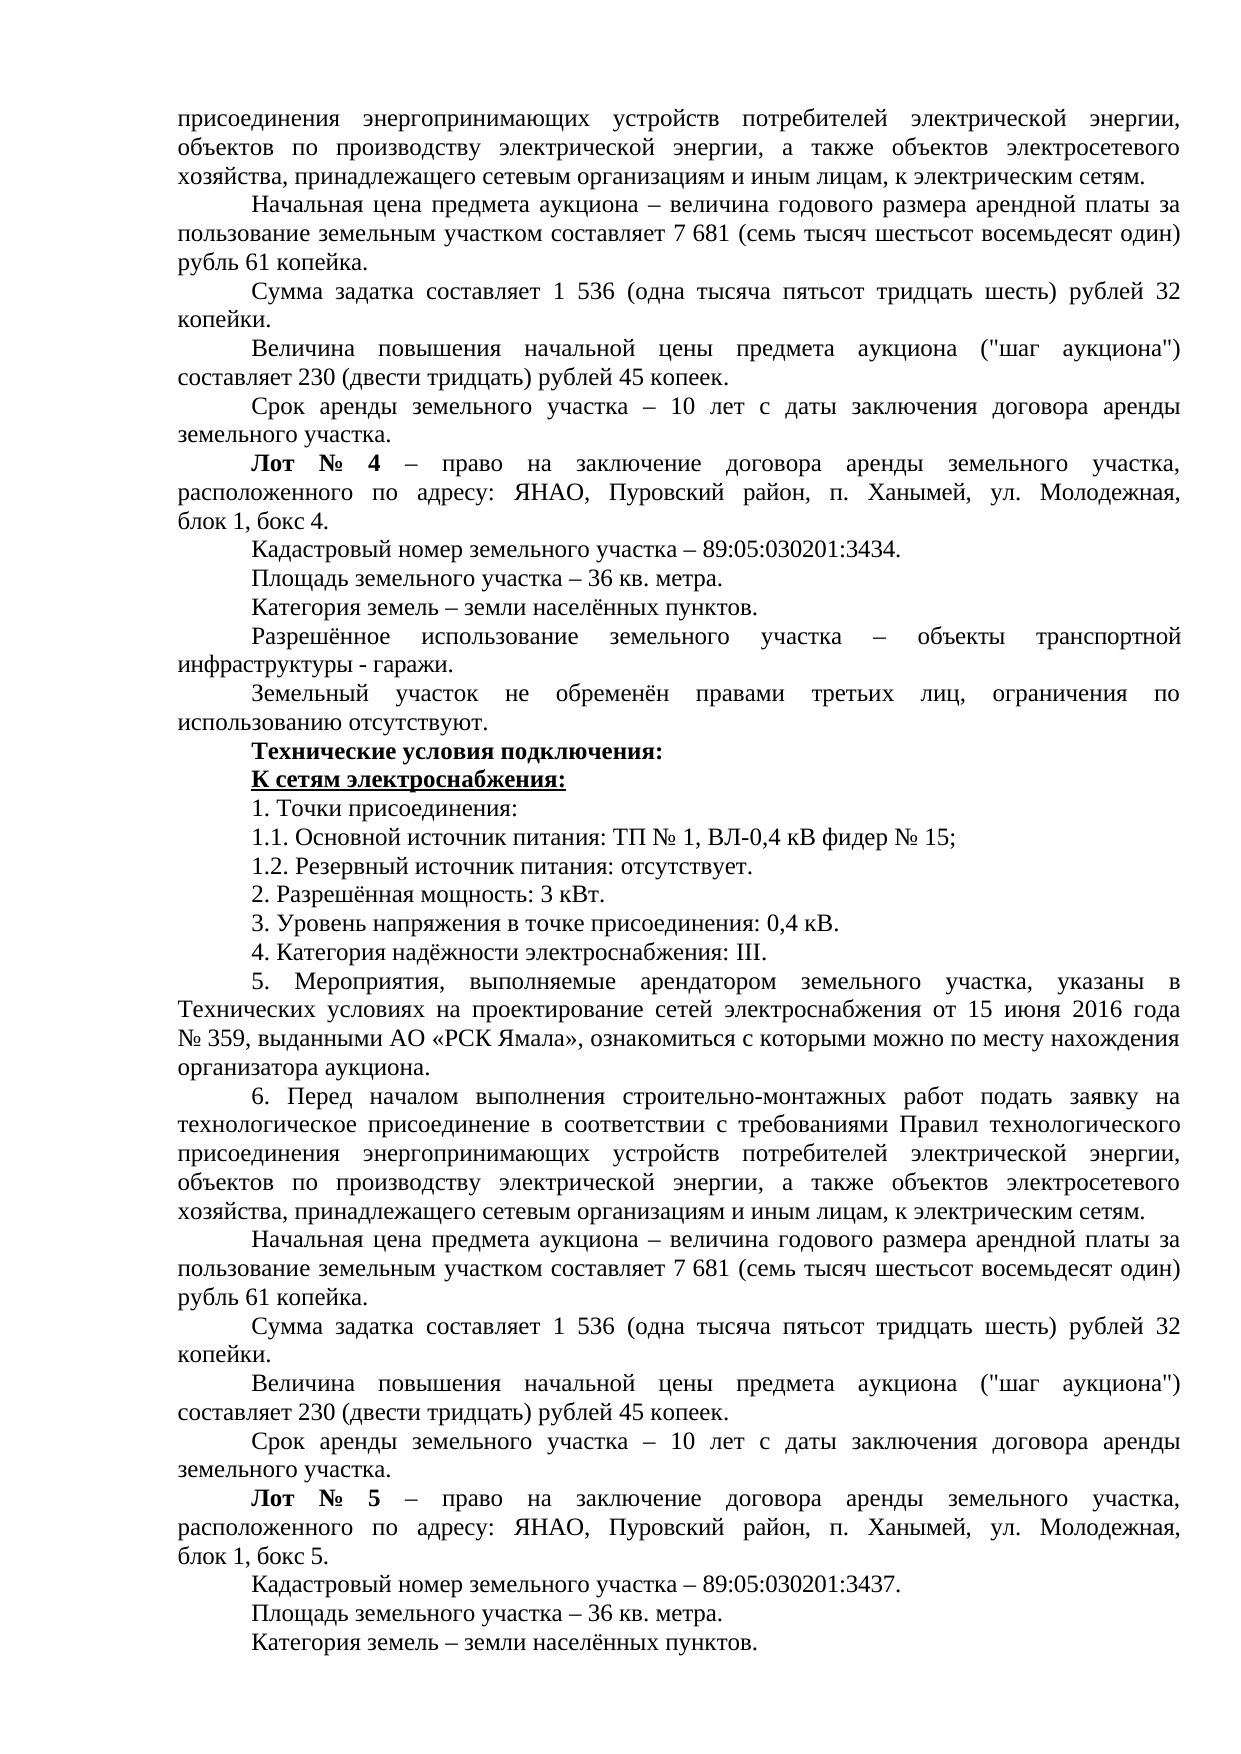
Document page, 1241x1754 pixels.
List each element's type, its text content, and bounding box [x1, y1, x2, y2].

text Площадь земельного участка – 36 кв. метра. [177, 1598, 1181, 1627]
text Величина повышения начальной цены предмета аукциона ("шаг аукциона") составляет 230 (двести тридцать) рублей 45 копеек. [177, 1368, 1181, 1426]
text Категория земель – земли населённых пунктов. [177, 1627, 1181, 1656]
text 1.1. Основной источник питания: ТП № 1, ВЛ-0,4 кВ фидер № 15; [177, 822, 1181, 851]
text Кадастровый номер земельного участка – 89:05:030201:3437. [177, 1569, 1181, 1598]
text 4. Категория надёжности электроснабжения: III. [177, 937, 1181, 966]
text Категория земель – земли населённых пунктов. [177, 592, 1181, 621]
text Начальная цена предмета аукциона – величина годового размера арендной платы за пользование земельным участком составляет 7 681 (семь тысяч шестьсот восемьдесят один) рубль 61 копейка. [177, 189, 1181, 276]
text 3. Уровень напряжения в точке присоединения: 0,4 кВ. [177, 908, 1181, 937]
text Разрешённое использование земельного участка – объекты транспортной инфраструктуры - гаражи. [177, 621, 1181, 678]
text Кадастровый номер земельного участка – 89:05:030201:3434. [177, 534, 1181, 563]
text Начальная цена предмета аукциона – величина годового размера арендной платы за пользование земельным участком составляет 7 681 (семь тысяч шестьсот восемьдесят один) рубль 61 копейка. [177, 1224, 1181, 1311]
text Площадь земельного участка – 36 кв. метра. [177, 563, 1181, 592]
text 1.2. Резервный источник питания: отсутствует. [177, 851, 1181, 879]
text Величина повышения начальной цены предмета аукциона ("шаг аукциона") составляет 230 (двести тридцать) рублей 45 копеек. [177, 333, 1181, 391]
text Срок аренды земельного участка – 10 лет с даты заключения договора аренды земельного участка. [177, 1426, 1181, 1483]
text Лот № 5 – право на заключение договора аренды земельного участка, расположенного по адресу: ЯНАО, Пуровский район, п. Ханымей, ул. Молодежная, блок 1, бокс 5. [177, 1483, 1181, 1569]
text 2. Разрешённая мощность: 3 кВт. [177, 879, 1181, 908]
text Сумма задатка составляет 1 536 (одна тысяча пятьсот тридцать шесть) рублей 32 копейки. [177, 1311, 1181, 1368]
text 1. Точки присоединения: [177, 793, 1181, 822]
text Технические условия подключения: [177, 736, 1181, 764]
text К сетям электроснабжения: [177, 764, 1181, 793]
text Срок аренды земельного участка – 10 лет с даты заключения договора аренды земельного участка. [177, 391, 1181, 448]
text Сумма задатка составляет 1 536 (одна тысяча пятьсот тридцать шесть) рублей 32 копейки. [177, 276, 1181, 333]
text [177, 103, 1181, 189]
text 5. Мероприятия, выполняемые арендатором земельного участка, указаны в Технических условиях на проектирование сетей электроснабжения от 15 июня 2016 года № 359, выданными АО «РСК Ямала», ознакомиться с которыми можно по месту нахождения организатора аукциона. [177, 966, 1181, 1081]
text Земельный участок не обременён правами третьих лиц, ограничения по использованию отсутствуют. [177, 678, 1181, 736]
text Лот № 4 – право на заключение договора аренды земельного участка, расположенного по адресу: ЯНАО, Пуровский район, п. Ханымей, ул. Молодежная, блок 1, бокс 4. [177, 448, 1181, 534]
